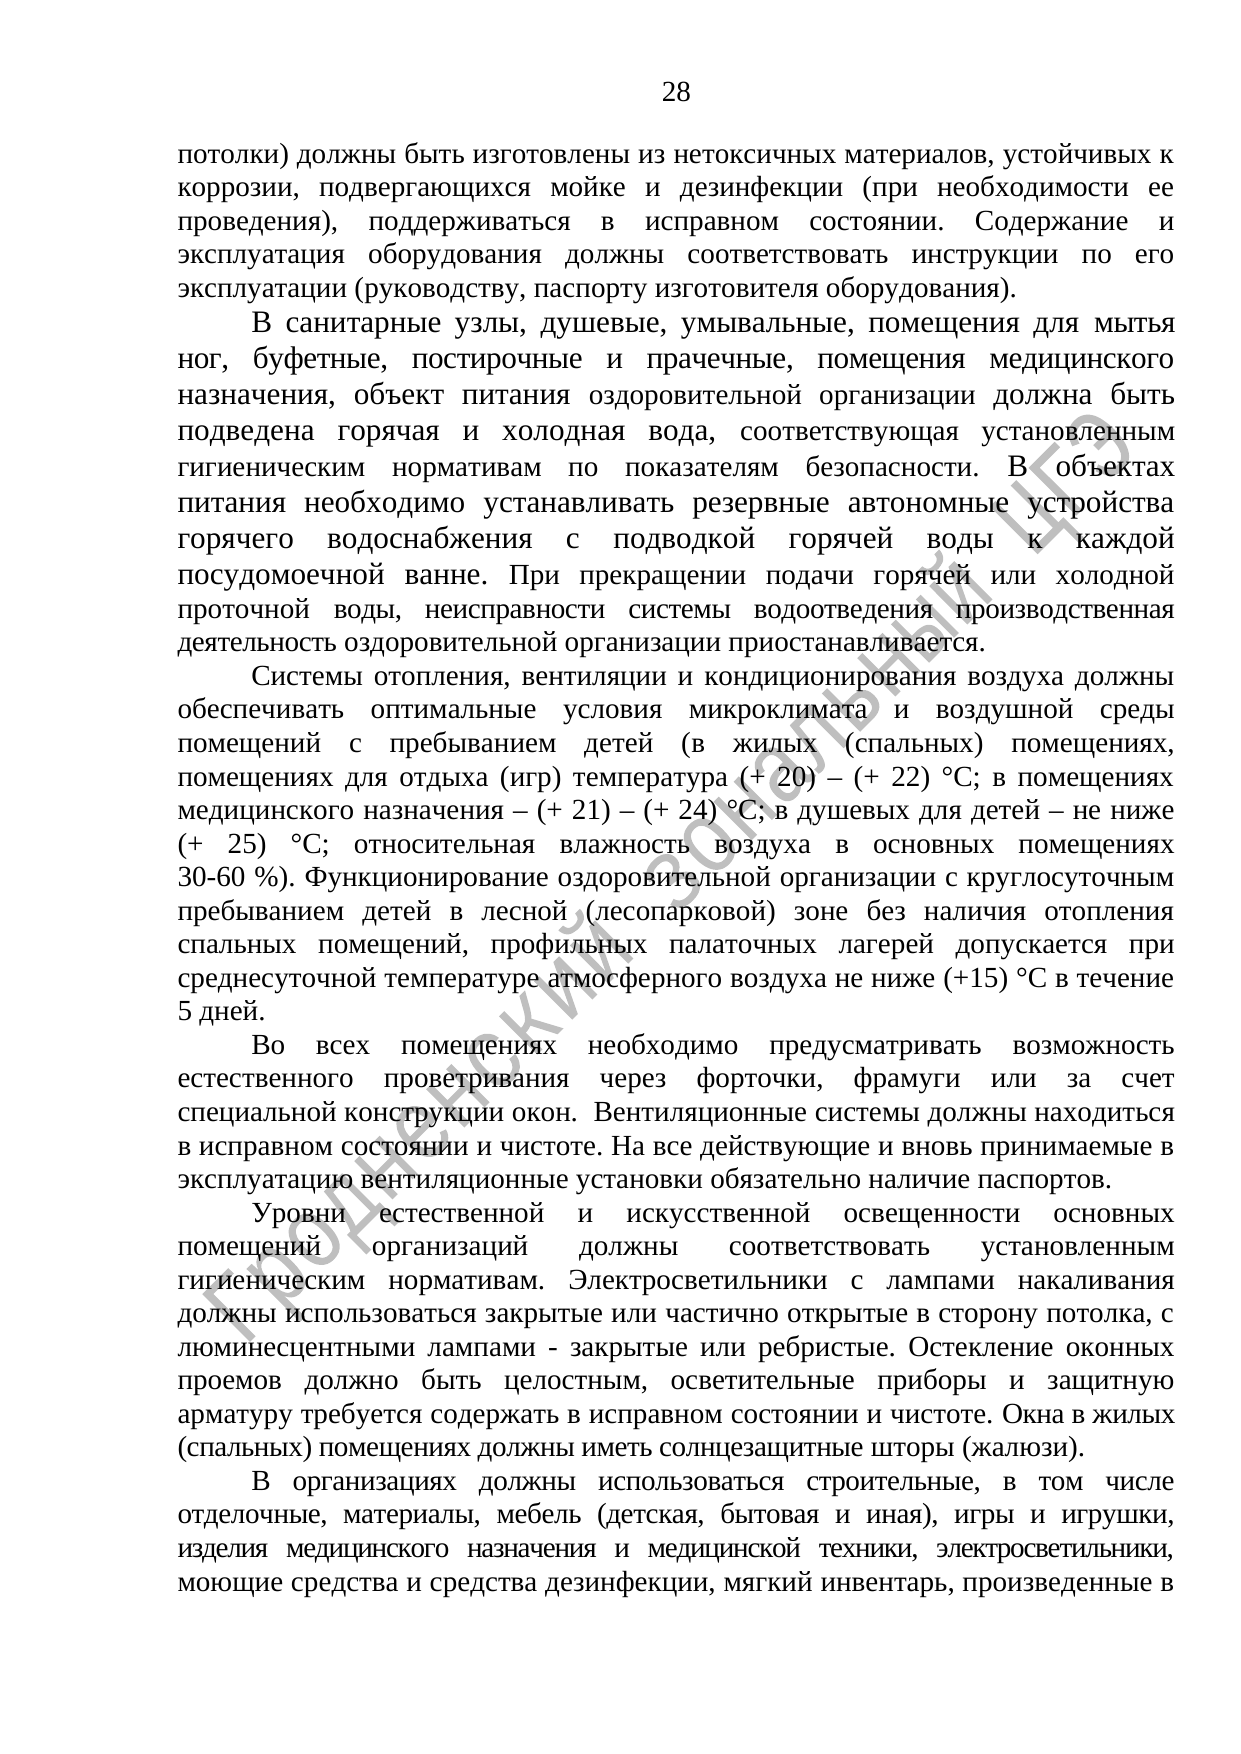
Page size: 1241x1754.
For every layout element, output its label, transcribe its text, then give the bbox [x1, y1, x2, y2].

text Системы отопления, вентиляции и кондиционирования воздуха должны обеспечивать оптимальные условия микроклимата и воздушной среды помещений с пребыванием детей (в жилых (спальных) помещениях, помещениях для отдыха (игр) температура (+ 20) – (+ 22) °С; в помещениях медицинского назначения – (+ 21) – (+ 24) °С; в душевых для детей – не ниже (+ 25) °С; относительная влажность воздуха в основных помещениях 30-60 %). Функционирование оздоровительной организации с круглосуточным пребыванием детей в лесной (лесопарковой) зоне без наличия отопления спальных помещений, профильных палаточных лагерей допускается при среднесуточной температуре атмосферного воздуха не ниже (+15) °C в течение 5 дней. [177, 658, 1175, 1027]
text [177, 136, 1175, 303]
text Во всех помещениях необходимо предусматривать возможность естественного проветривания через форточки, фрамуги или за счет специальной конструкции окон. Вентиляционные системы должны находиться в исправном состоянии и чистоте. На все действующие и вновь принимаемые в эксплуатацию вентиляционные установки обязательно наличие паспортов. [177, 1027, 1175, 1195]
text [177, 1463, 1175, 1597]
text Уровни естественной и искусственной освещенности основных помещений организаций должны соответствовать установленным гигиеническим нормативам. Электросветильники с лампами накаливания должны использоваться закрытые или частично открытые в сторону потолка, с люминесцентными лампами - закрытые или ребристые. Остекление оконных проемов должно быть целостным, осветительные приборы и защитную арматуру требуется содержать в исправном состоянии и чистоте. Окна в жилых (спальных) помещениях должны иметь солнцезащитные шторы (жалюзи). [177, 1195, 1175, 1463]
text В санитарные узлы, душевые, умывальные, помещения для мытья ног, буфетные, постирочные и прачечные, помещения медицинского назначения, объект питания оздоровительной организации должна быть подведена горячая и холодная вода, соответствующая установленным гигиеническим нормативам по показателям безопасности. В объектах питания необходимо устанавливать резервные автономные устройства горячего водоснабжения с подводкой горячей воды к каждой посудомоечной ванне. При прекращении подачи горячей или холодной проточной воды, неисправности системы водоотведения производственная деятельность оздоровительной организации приостанавливается. [177, 303, 1175, 658]
